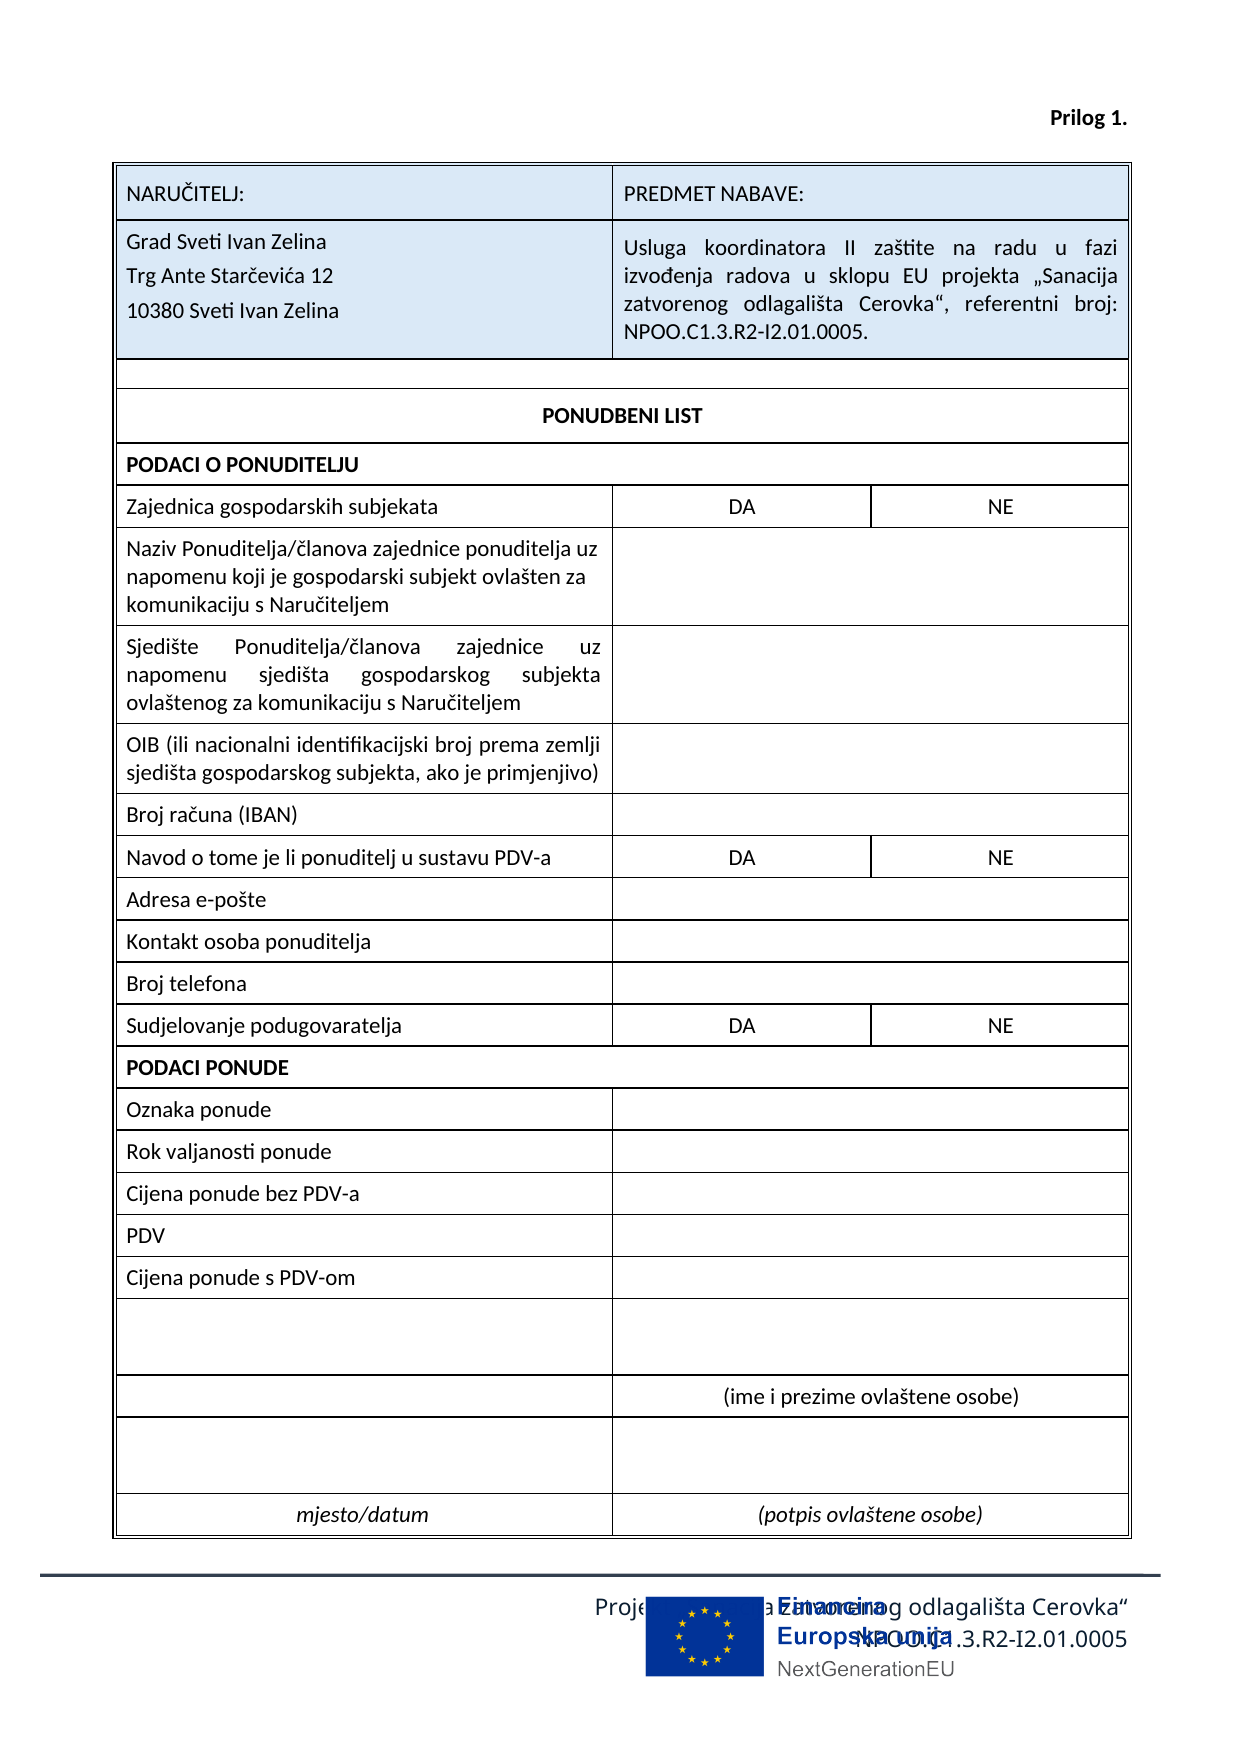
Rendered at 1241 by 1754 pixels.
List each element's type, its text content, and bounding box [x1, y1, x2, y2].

table_cell [613, 963, 1128, 1003]
table_cell [613, 1089, 1128, 1129]
table_cell Kontakt osoba ponuditelja [117, 921, 612, 961]
table_cell (potpis ovlaštene osobe) [613, 1494, 1128, 1534]
table_cell Naziv Ponuditelja/članova zajednice ponuditelja uz napomenu koji je gospodarski subjekt ovlašten za komunikaciju s Naručiteljem [117, 528, 612, 624]
table_cell DA [613, 836, 870, 877]
table_cell PONUDBENI LIST [117, 389, 1128, 442]
table_cell [613, 878, 1128, 919]
table_cell Cijena ponude bez PDV-a [117, 1173, 612, 1213]
table_cell PODACI PONUDE [117, 1047, 1128, 1087]
table_cell [613, 1257, 1128, 1298]
table_cell PDV [117, 1215, 612, 1256]
table_cell [613, 528, 1128, 624]
table_cell mjesto/datum [117, 1494, 612, 1534]
table_cell [613, 1299, 1128, 1374]
table_cell Rok valjanosti ponude [117, 1131, 612, 1171]
table_cell Sjedište Ponuditelja/članova zajednice uz napomenu sjedišta gospodarskog subjekta ovlaštenog za komunikaciju s Naručiteljem [117, 626, 612, 723]
text Prilog 1. [112, 103, 1128, 131]
table_header PREDMET NABAVE: [613, 166, 1128, 219]
table_header NARUČITELJ: [117, 166, 612, 219]
table_cell Oznaka ponude [117, 1089, 612, 1129]
table_cell Grad Sveti Ivan Zelina Trg Ante Starčevića 12 10380 Sveti Ivan Zelina [117, 221, 612, 358]
table_cell OIB (ili nacionalni identifikacijski broj prema zemlji sjedišta gospodarskog subjekta, ako je primjenjivo) [117, 724, 612, 793]
table_cell Adresa e-pošte [117, 878, 612, 919]
table_cell NE [872, 836, 1128, 877]
table_cell [117, 1418, 612, 1492]
table_cell [117, 360, 1128, 388]
table_cell Sudjelovanje podugovaratelja [117, 1005, 612, 1045]
table_cell Usluga koordinatora II zaštite na radu u fazi izvođenja radova u sklopu EU projekta „Sanacija zatvorenog odlagališta Cerovka“, referentni broj: NPOO.C1.3.R2-I2.01.0005. [613, 221, 1128, 358]
table_cell NE [872, 1005, 1128, 1045]
table_cell [613, 626, 1128, 723]
table_cell [613, 1173, 1128, 1213]
table_cell NE [872, 486, 1128, 526]
table_cell Zajednica gospodarskih subjekata [117, 486, 612, 526]
table_cell [613, 1215, 1128, 1256]
table_cell DA [613, 486, 870, 526]
table_cell PODACI O PONUDITELJU [117, 444, 1128, 484]
table_cell (ime i prezime ovlaštene osobe) [613, 1376, 1128, 1416]
table_cell Broj telefona [117, 963, 612, 1003]
table_cell [613, 921, 1128, 961]
table_cell [117, 1376, 612, 1416]
table_cell [613, 724, 1128, 793]
table_cell [613, 1418, 1128, 1492]
table_cell [117, 1299, 612, 1374]
table_cell Cijena ponude s PDV-om [117, 1257, 612, 1298]
table_cell Broj računa (IBAN) [117, 794, 612, 835]
table_cell [613, 1131, 1128, 1171]
picture [639, 1590, 959, 1679]
table_cell DA [613, 1005, 870, 1045]
table_cell Navod o tome je li ponuditelj u sustavu PDV-a [117, 836, 612, 877]
table_cell [613, 794, 1128, 835]
